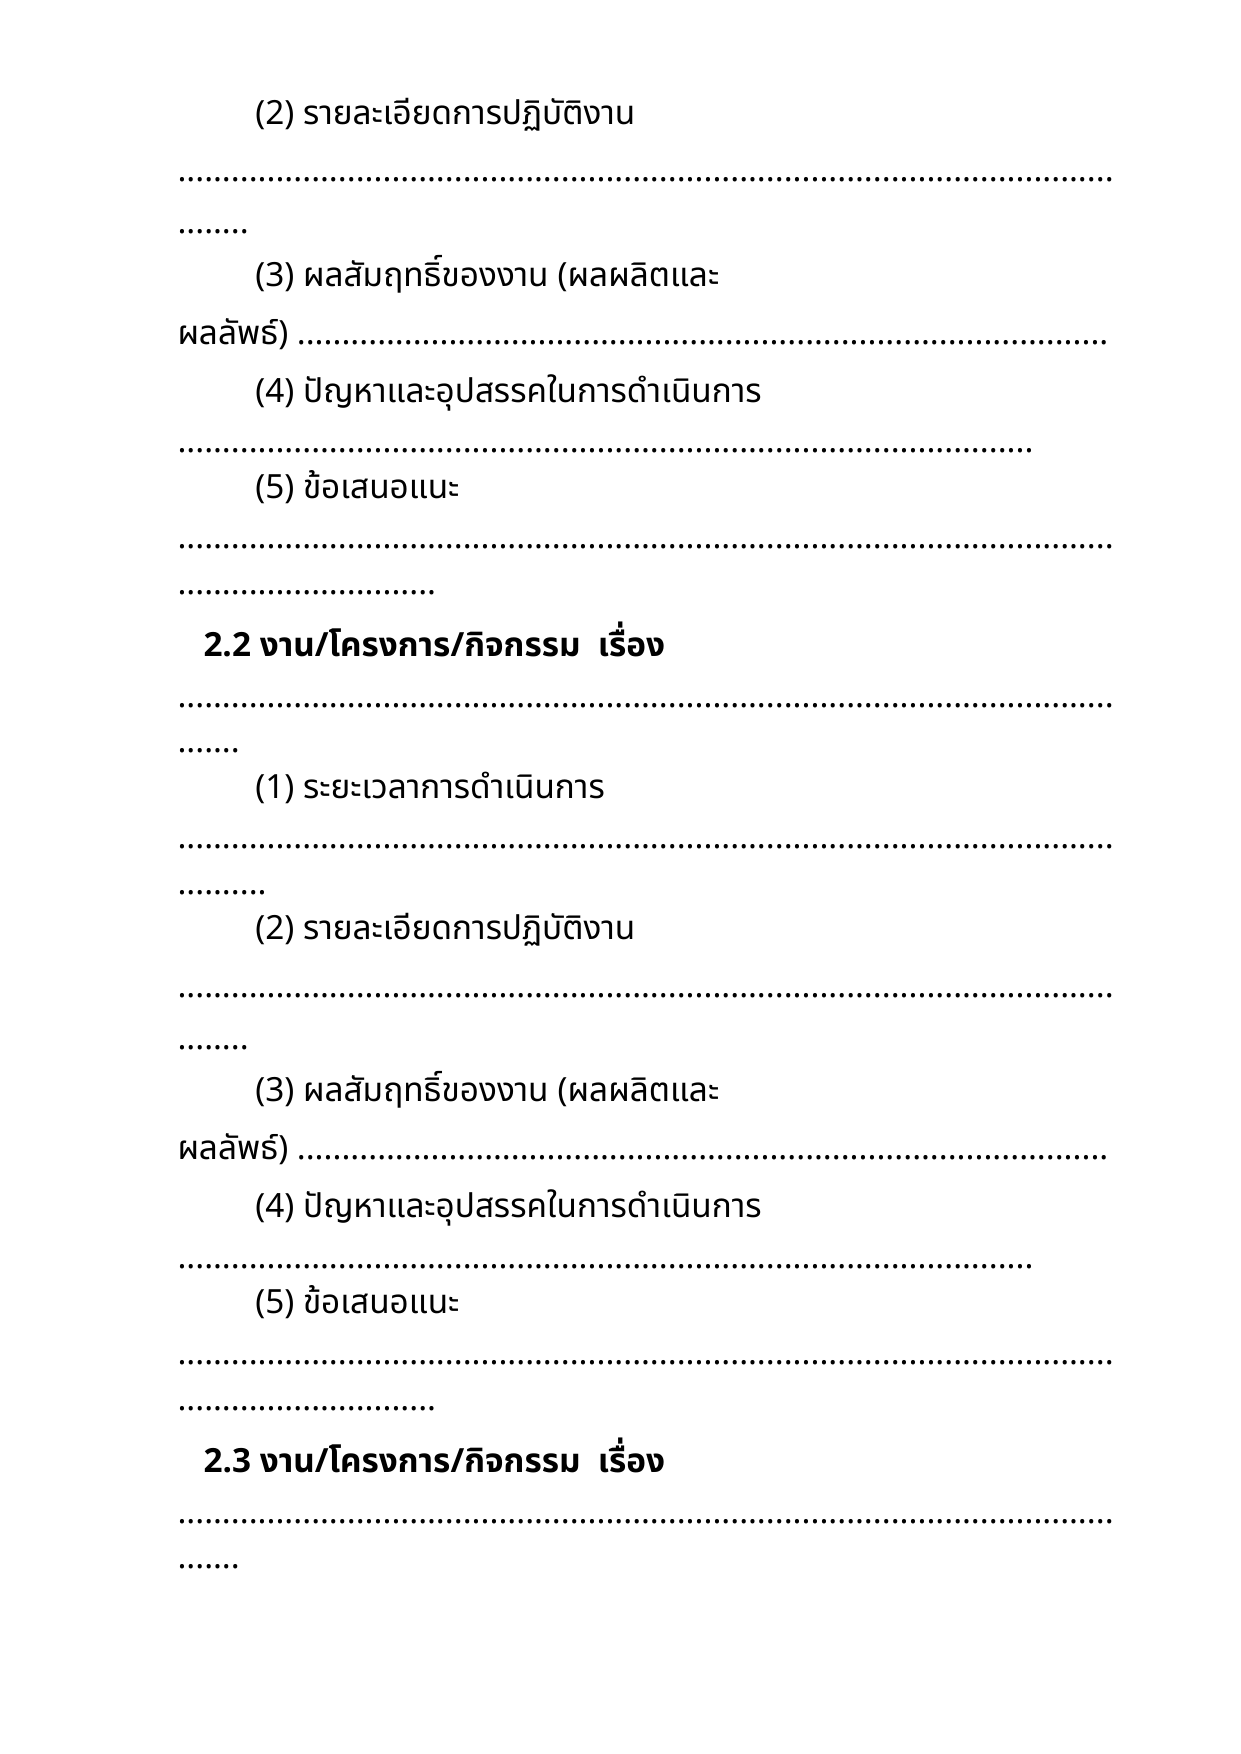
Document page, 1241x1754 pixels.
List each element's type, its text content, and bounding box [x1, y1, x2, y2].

text 2.3 งาน/โครงการ/กิจกรรม เรื่อง ................................................................................................................ [177, 1437, 1122, 1578]
text (3) ผลสัมฤทธิ์ของงาน (ผลผลิตและผลลัพธ์) ........................................................................................... [177, 1066, 1122, 1175]
text (1) ระยะเวลาการดำเนินการ ................................................................................................................... [177, 763, 1122, 904]
text (3) ผลสัมฤทธิ์ของงาน (ผลผลิตและผลลัพธ์) ........................................................................................... [177, 250, 1122, 359]
text (2) รายละเอียดการปฏิบัติงาน ................................................................................................................. [177, 904, 1122, 1059]
text 2.2 งาน/โครงการ/กิจกรรม เรื่อง ................................................................................................................ [177, 621, 1122, 763]
text (5) ข้อเสนอแนะ ...................................................................................................................................... [177, 1278, 1122, 1420]
text (5) ข้อเสนอแนะ ...................................................................................................................................... [177, 463, 1122, 604]
text (4) ปัญหาและอุปสรรคในการดำเนินการ ................................................................................................ [177, 367, 1122, 463]
text (2) รายละเอียดการปฏิบัติงาน ................................................................................................................. [177, 89, 1122, 244]
text (4) ปัญหาและอุปสรรคในการดำเนินการ ................................................................................................ [177, 1182, 1122, 1278]
